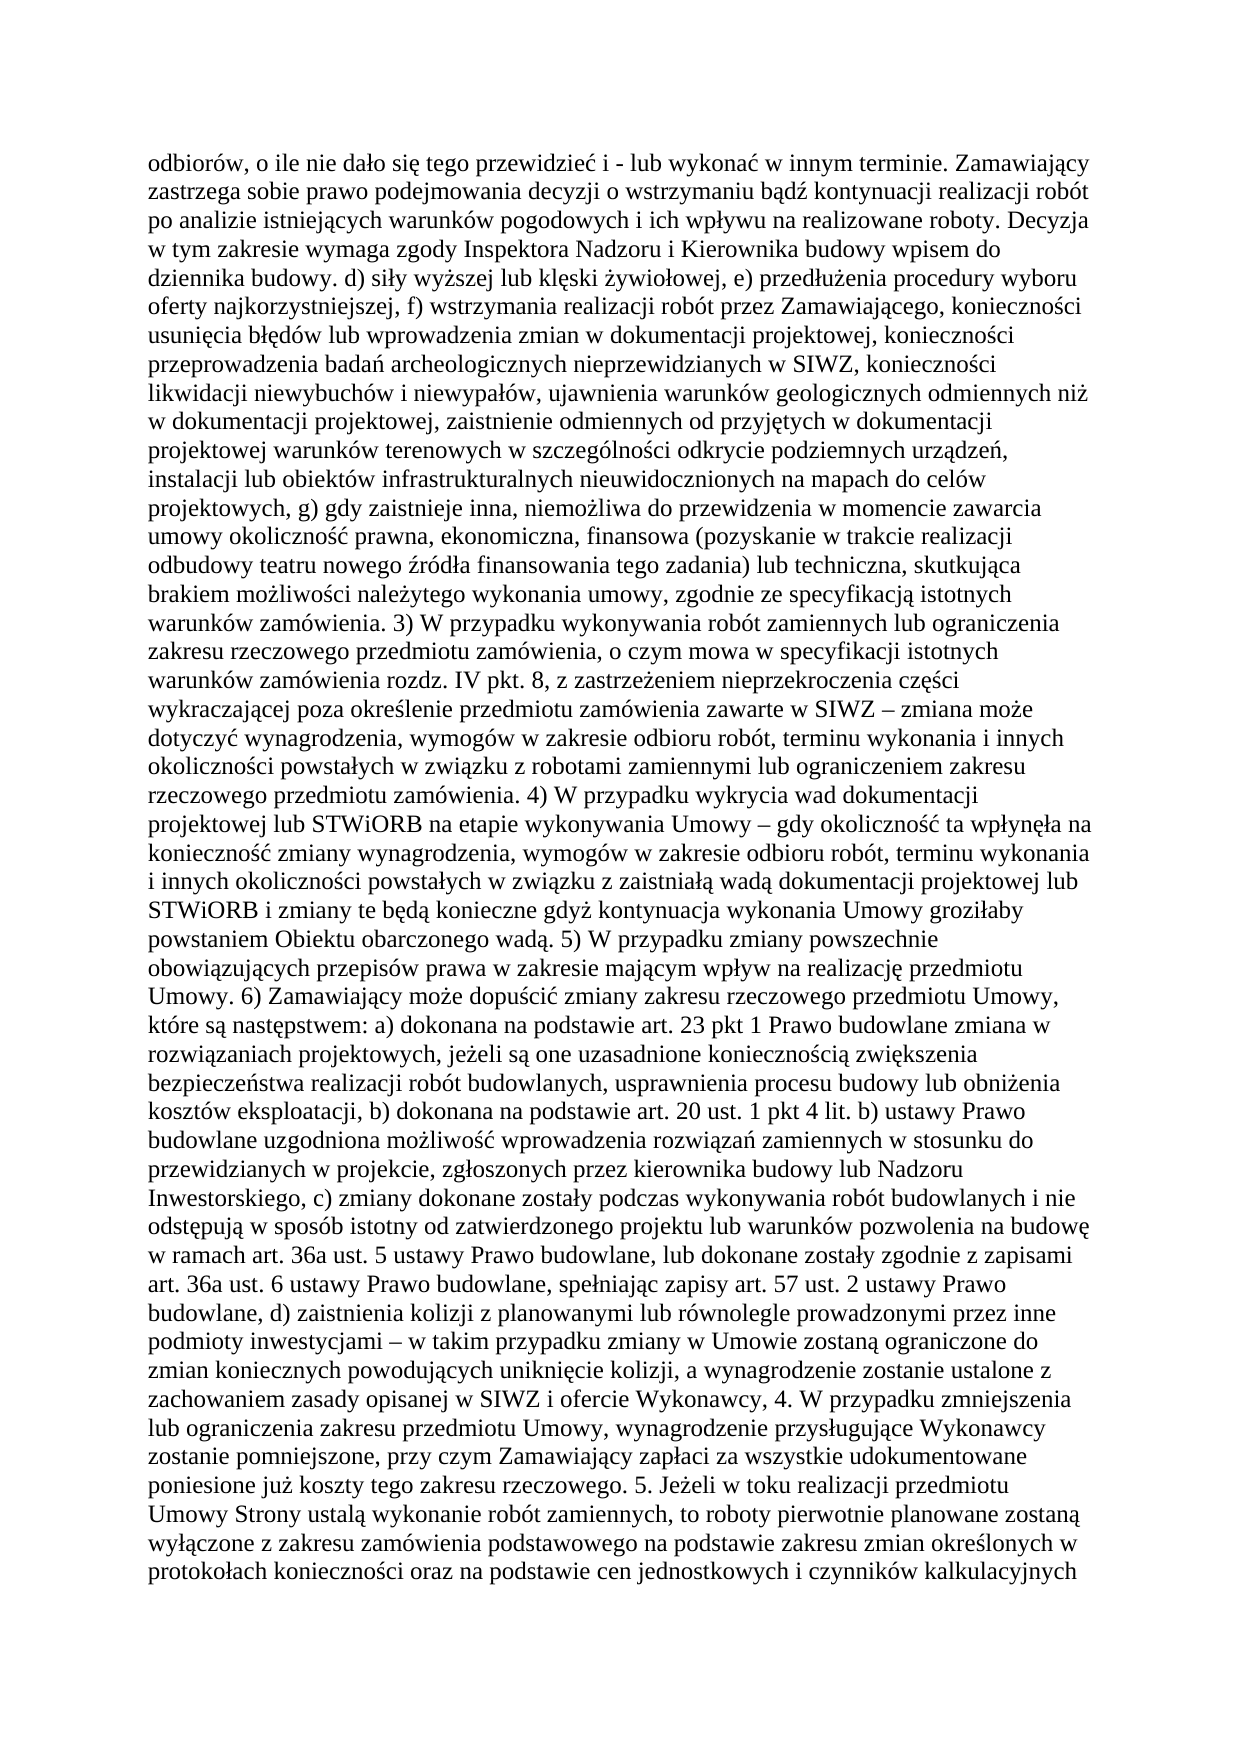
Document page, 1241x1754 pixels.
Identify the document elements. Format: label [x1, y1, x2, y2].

text [148, 148, 1093, 1585]
